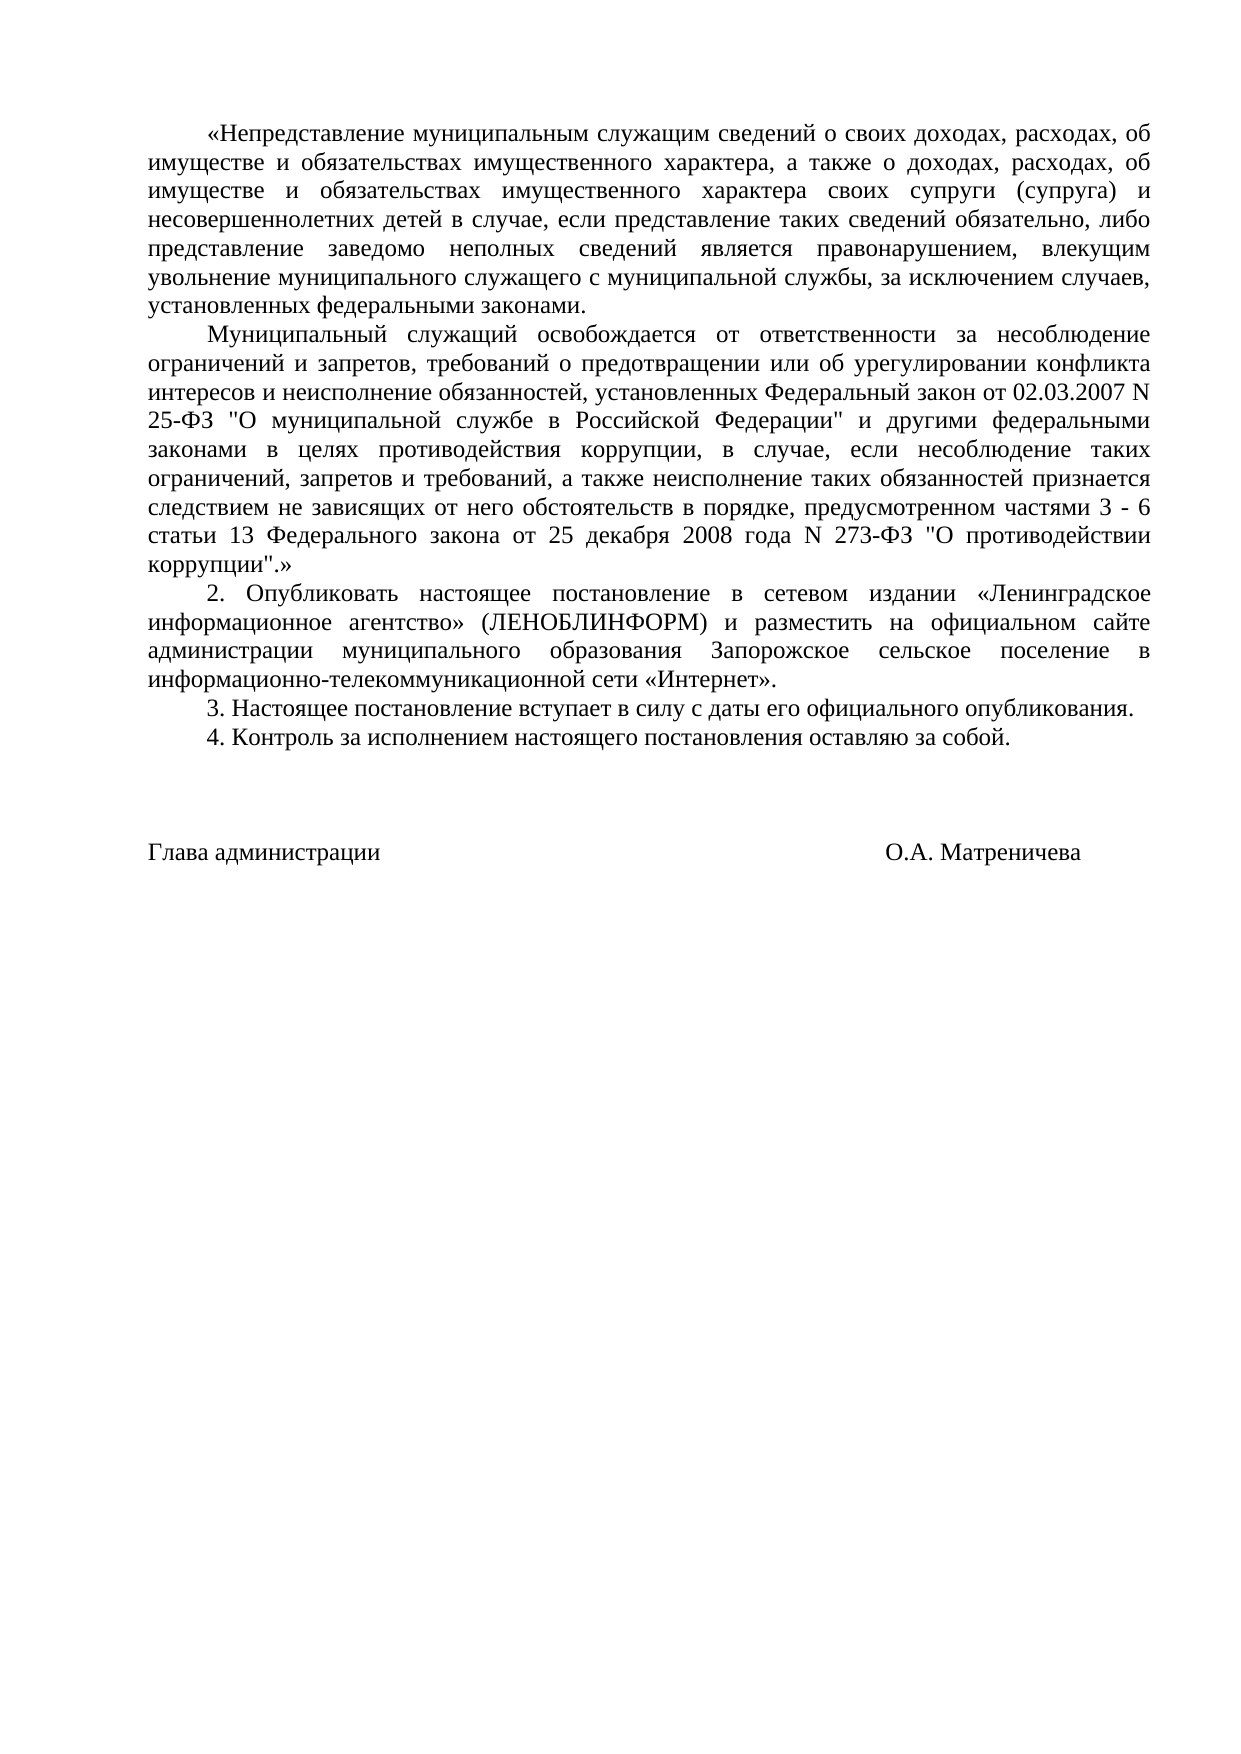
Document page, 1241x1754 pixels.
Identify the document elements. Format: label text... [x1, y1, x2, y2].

text 2. Опубликовать настоящее постановление в сетевом издании «Ленинградское информационное агентство» (ЛЕНОБЛИНФОРМ) и разместить на официальном сайте администрации муниципального образования Запорожское сельское поселение в информационно-телекоммуникационной сети «Интернет». [148, 578, 1152, 693]
text «Непредставление муниципальным служащим сведений о своих доходах, расходах, об имуществе и обязательствах имущественного характера, а также о доходах, расходах, об имуществе и обязательствах имущественного характера своих супруги (супруга) и несовершеннолетних детей в случае, если представление таких сведений обязательно, либо представление заведомо неполных сведений является правонарушением, влекущим увольнение муниципального служащего с муниципальной службы, за исключением случаев, установленных федеральными законами. [148, 118, 1152, 319]
text 4. Контроль за исполнением настоящего постановления оставляю за собой. [148, 722, 1152, 751]
text Муниципальный служащий освобождается от ответственности за несоблюдение ограничений и запретов, требований о предотвращении или об урегулировании конфликта интересов и неисполнение обязанностей, установленных Федеральный закон от 02.03.2007 N 25-ФЗ "О муниципальной службе в Российской Федерации" и другими федеральными законами в целях противодействия коррупции, в случае, если несоблюдение таких ограничений, запретов и требований, а также неисполнение таких обязанностей признается следствием не зависящих от него обстоятельств в порядке, предусмотренном частями 3 - 6 статьи 13 Федерального закона от 25 декабря 2008 года N 273-ФЗ "О противодействии коррупции".» [148, 319, 1152, 578]
text 3. Настоящее постановление вступает в силу с даты его официального опубликования. [148, 693, 1152, 722]
text Глава администрации О.А. Матреничева [148, 837, 1152, 866]
